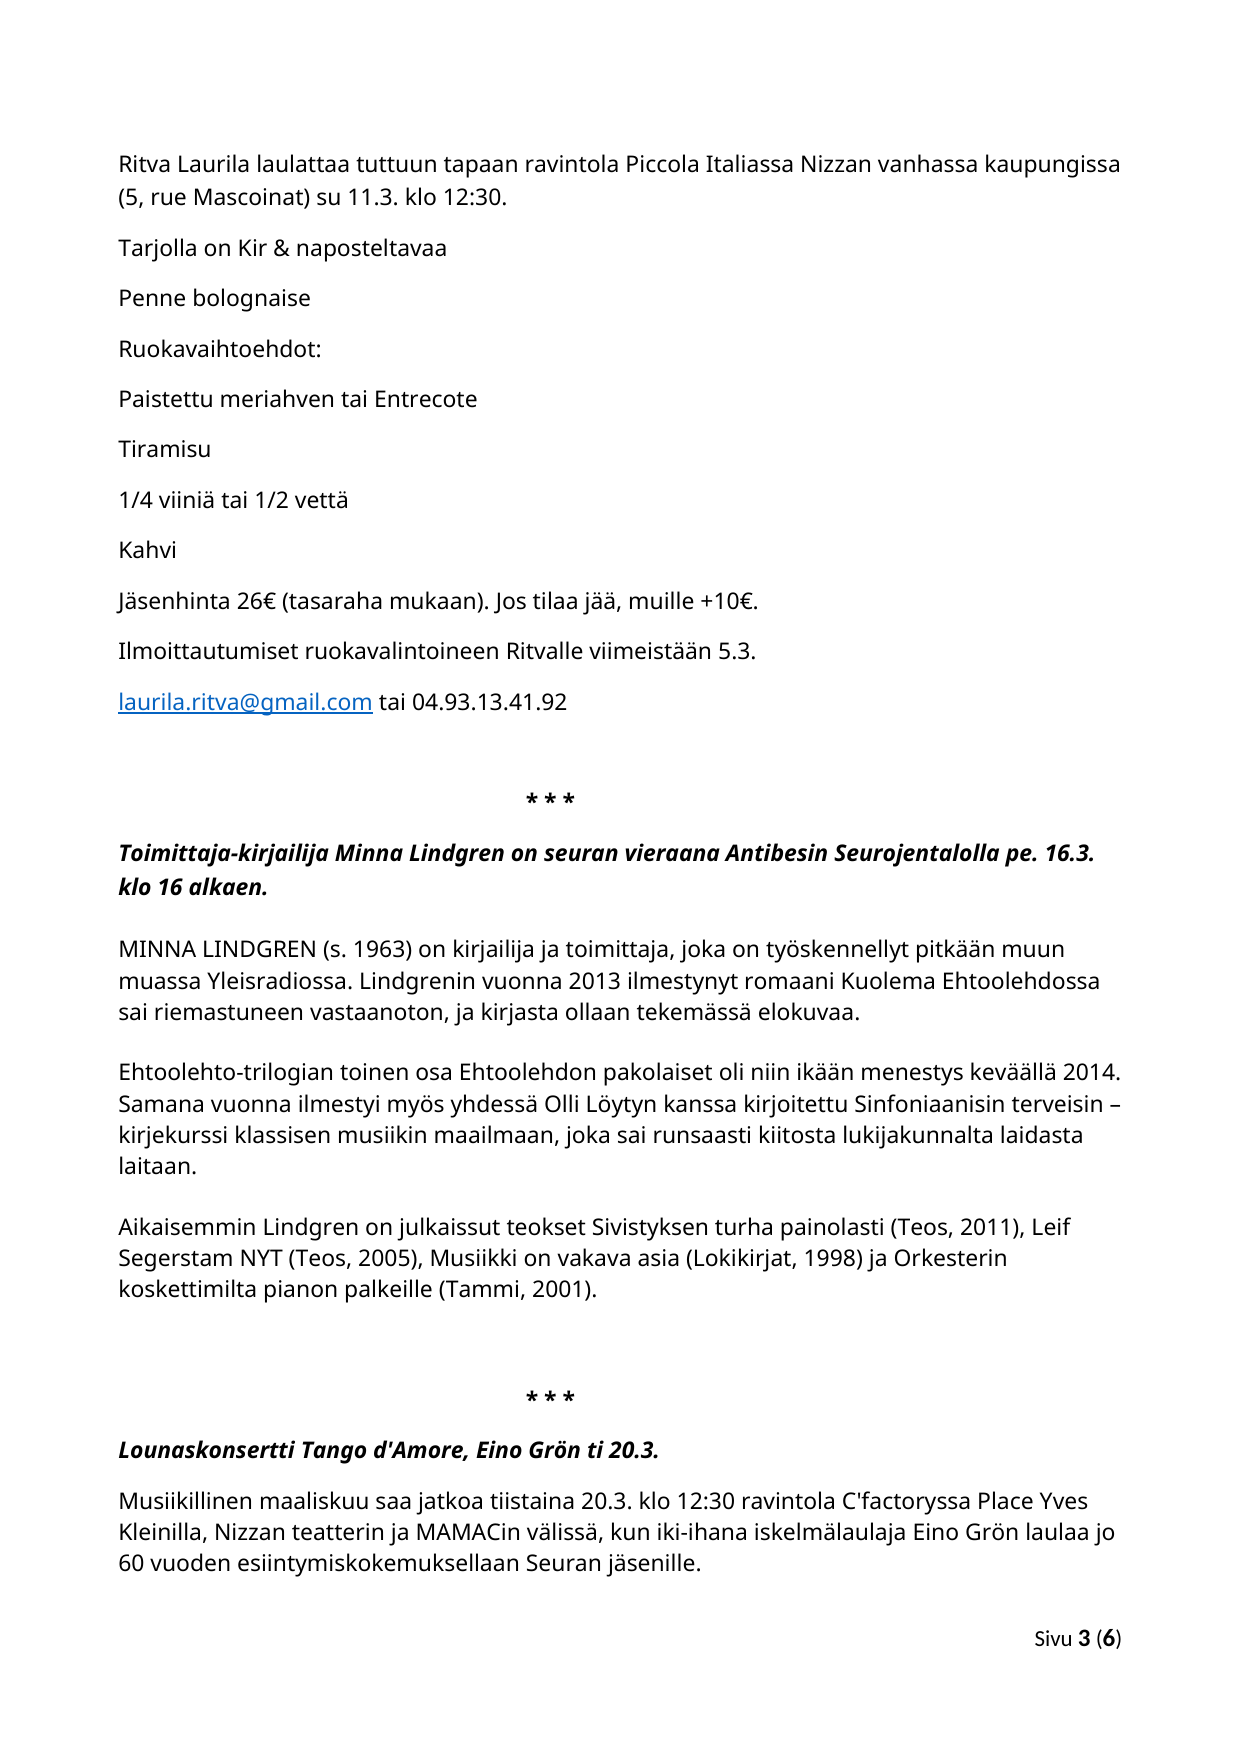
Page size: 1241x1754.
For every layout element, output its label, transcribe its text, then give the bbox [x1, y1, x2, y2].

text * * * [390, 786, 1122, 818]
text laurila.ritva@gmail.com tai 04.93.13.41.92 [118, 686, 1122, 717]
text MINNA LINDGREN (s. 1963) on kirjailija ja toimittaja, joka on työskennellyt pitkään muun muassa Yleisradiossa. Lindgrenin vuonna 2013 ilmestynyt romaani Kuolema Ehtoolehdossa sai riemastuneen vastaanoton, ja kirjasta ollaan tekemässä elokuvaa. [118, 933, 1122, 1027]
text Ruokavaihtoehdot: [118, 333, 1122, 364]
text Aikaisemmin Lindgren on julkaissut teokset Sivistyksen turha painolasti (Teos, 2011), Leif Segerstam NYT (Teos, 2005), Musiikki on vakava asia (Lokikirjat, 1998) ja Orkesterin koskettimilta pianon palkeille (Tammi, 2001). [118, 1211, 1122, 1304]
text Ehtoolehto-trilogian toinen osa Ehtoolehdon pakolaiset oli niin ikään menestys keväällä 2014. Samana vuonna ilmestyi myös yhdessä Olli Löytyn kanssa kirjoitettu Sinfoniaanisin terveisin – kirjekurssi klassisen musiikin maailmaan, joka sai runsaasti kiitosta lukijakunnalta laidasta laitaan. [118, 1056, 1122, 1181]
text Lounaskonsertti Tango d'Amore, Eino Grön ti 20.3. [118, 1434, 1122, 1466]
text Ritva Laurila laulattaa tuttuun tapaan ravintola Piccola Italiassa Nizzan vanhassa kaupungissa (5, rue Mascoinat) su 11.3. klo 12:30. [118, 148, 1122, 213]
text Kahvi [118, 534, 1122, 566]
text 1/4 viiniä tai 1/2 vettä [118, 484, 1122, 515]
text Penne bolognaise [118, 282, 1122, 313]
text Paistettu meriahven tai Entrecote [118, 383, 1122, 414]
text Tarjolla on Kir & naposteltavaa [118, 232, 1122, 263]
text Tiramisu [118, 433, 1122, 465]
text Jäsenhinta 26€ (tasaraha mukaan). Jos tilaa jää, muille +10€. [118, 585, 1122, 616]
text Toimittaja-kirjailija Minna Lindgren on seuran vieraana Antibesin Seurojentalolla pe. 16.3. klo 16 alkaen. [118, 837, 1122, 902]
text Musiikillinen maaliskuu saa jatkoa tiistaina 20.3. klo 12:30 ravintola C'factoryssa Place Yves Kleinilla, Nizzan teatterin ja MAMACin välissä, kun iki-ihana iskelmälaulaja Eino Grön laulaa jo 60 vuoden esiintymiskokemuksellaan Seuran jäsenille. [118, 1485, 1122, 1578]
text * * * [390, 1384, 1122, 1415]
text Ilmoittautumiset ruokavalintoineen Ritvalle viimeistään 5.3. [118, 635, 1122, 666]
